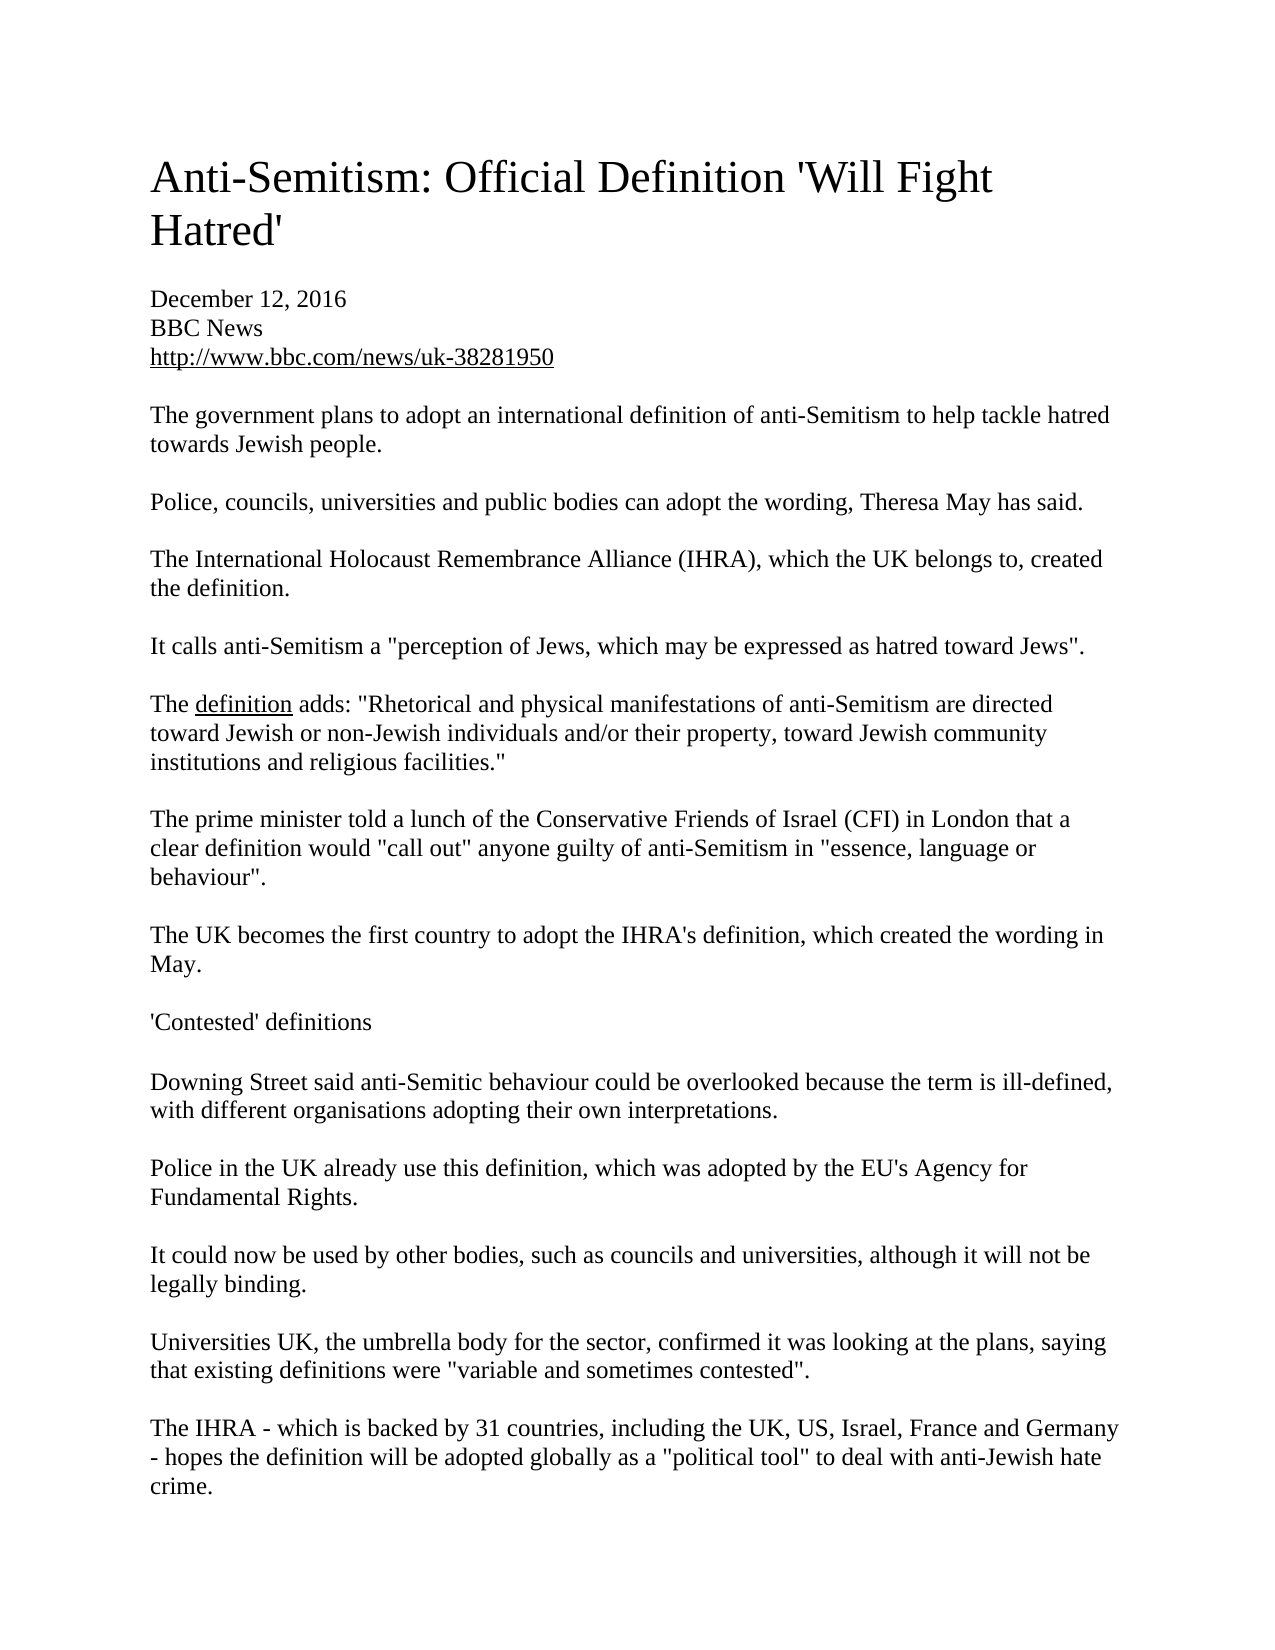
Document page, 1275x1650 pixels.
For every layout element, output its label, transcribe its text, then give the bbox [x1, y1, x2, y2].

text The International Holocaust Remembrance Alliance (IHRA), which the UK belongs to, created the definition. [150, 544, 1125, 602]
text The prime minister told a lunch of the Conservative Friends of Israel (CFI) in London that a clear definition would "call out" anyone guilty of anti-Semitism in "essence, language or behaviour". [150, 804, 1125, 891]
text Universities UK, the umbrella body for the sector, confirmed it was looking at the plans, saying that existing definitions were "variable and sometimes contested". [150, 1327, 1125, 1384]
subtitle 'Contested' definitions [150, 1007, 1125, 1035]
text The IHRA - which is backed by 31 countries, including the UK, US, Israel, France and Germany - hopes the definition will be adopted globally as a "political tool" to deal with anti-Jewish hate crime. [150, 1413, 1125, 1500]
text The definition adds: "Rhetorical and physical manifestations of anti-Semitism are directed toward Jewish or non-Jewish individuals and/or their property, toward Jewish community institutions and religious facilities." [150, 689, 1125, 775]
text Police, councils, universities and public bodies can adopt the wording, Theresa May has said. [150, 487, 1125, 515]
text Anti-Semitism: Official Definition 'Will Fight Hatred' [150, 150, 1125, 255]
text http://www.bbc.com/news/uk-38281950 [150, 342, 1125, 371]
text It calls anti-Semitism a "perception of Jews, which may be expressed as hatred toward Jews". [150, 631, 1125, 660]
text Police in the UK already use this definition, which was adopted by the EU's Agency for Fundamental Rights. [150, 1153, 1125, 1211]
text Downing Street said anti-Semitic behaviour could be overlooked because the term is ill-defined, with different organisations adopting their own interpretations. [150, 1067, 1125, 1124]
text BBC News [150, 313, 1125, 342]
text The UK becomes the first country to adopt the IHRA's definition, which created the wording in May. [150, 920, 1125, 977]
text It could now be used by other bodies, such as councils and universities, although it will not be legally binding. [150, 1240, 1125, 1298]
text December 12, 2016 [150, 284, 1125, 313]
text The government plans to adopt an international definition of anti-Semitism to help tackle hatred towards Jewish people. [150, 400, 1125, 457]
